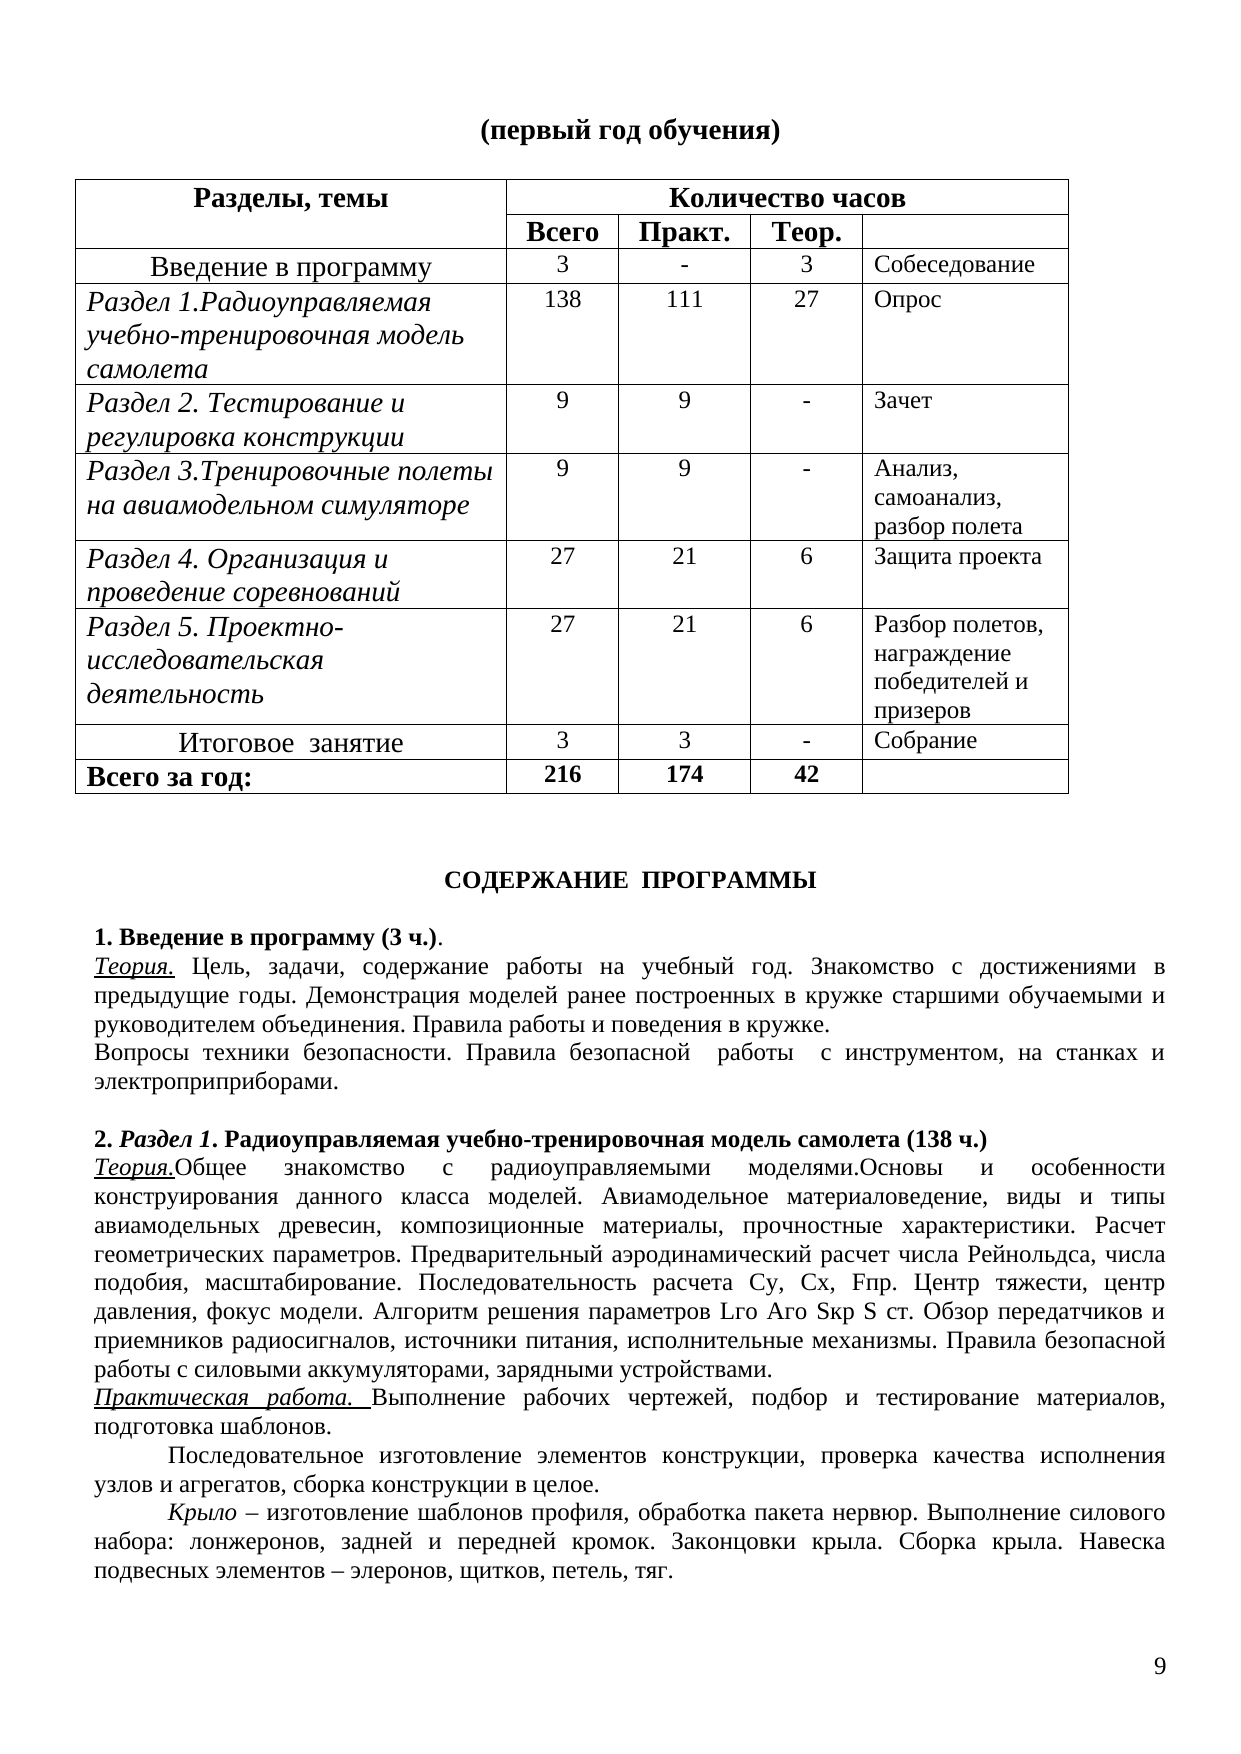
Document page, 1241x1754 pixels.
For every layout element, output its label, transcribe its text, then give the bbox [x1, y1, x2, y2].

table_cell 21 [619, 609, 750, 724]
table_cell Теор. [751, 215, 862, 248]
text Теория.Общее знакомство с радиоуправляемыми моделями.Основы и особенности конструирования данного класса моделей. Авиамодельное материаловедение, виды и типы авиамодельных древесин, композиционные материалы, прочностные характеристики. Расчет геометрических параметров. Предварительный аэродинамический расчет числа Рейнольдса, числа подобия, масштабирование. Последовательность расчета Су, Сх, Fпр. Центр тяжести, центр давления, фокус модели. Алгоритм решения параметров Lго Аго Sкр S cт. Обзор передатчиков и приемников радиосигналов, источники питания, исполнительные механизмы. Правила безопасной работы с силовыми аккумуляторами, зарядными устройствами. [94, 1152, 1167, 1382]
table_cell 9 [507, 385, 618, 452]
table_cell Собрание [863, 725, 1068, 758]
table_cell Зачет [863, 385, 1068, 452]
table_cell [863, 215, 1068, 248]
table_cell 3 [619, 725, 750, 758]
text Последовательное изготовление элементов конструкции, проверка качества исполнения узлов и агрегатов, сборка конструкции в целое. [94, 1440, 1167, 1497]
table_cell 27 [507, 609, 618, 724]
table_cell 3 [751, 249, 862, 283]
table_cell Раздел 2. Тестирование и регулировка конструкции [76, 385, 506, 452]
table_cell Опрос [863, 284, 1068, 384]
text Вопросы техники безопасности. Правила безопасной работы с инструментом, на станках и электроприприборами. [94, 1037, 1167, 1095]
table_cell Защита проекта [863, 541, 1068, 608]
table_cell Раздел 4. Организация и проведение соревнований [76, 541, 506, 608]
table_cell Всего за год: [76, 760, 506, 793]
table_cell 21 [619, 541, 750, 608]
table_cell 138 [507, 284, 618, 384]
text (первый год обучения) [94, 112, 1167, 146]
table_cell Итоговое занятие [76, 725, 506, 758]
table_cell 27 [751, 284, 862, 384]
table_cell 9 [507, 454, 618, 540]
table_cell 6 [751, 609, 862, 724]
table_cell 9 [619, 454, 750, 540]
table_cell 111 [619, 284, 750, 384]
text 2. Раздел 1. Радиоуправляемая учебно-тренировочная модель самолета (138 ч.) [94, 1124, 1167, 1152]
table_cell Раздел 5. Проектно-исследовательская деятельность [76, 609, 506, 724]
text Теория. Цель, задачи, содержание работы на учебный год. Знакомство с достижениями в предыдущие годы. Демонстрация моделей ранее построенных в кружке старшими обучаемыми и руководителем объединения. Правила работы и поведения в кружке. [94, 951, 1167, 1037]
table_cell - [751, 385, 862, 452]
table_cell 6 [751, 541, 862, 608]
text СОДЕРЖАНИЕ ПРОГРАММЫ [94, 865, 1167, 894]
table_cell - [751, 725, 862, 758]
table_header Разделы, темы [76, 180, 506, 248]
text Практическая работа. Выполнение рабочих чертежей, подбор и тестирование материалов, подготовка шаблонов. [94, 1382, 1167, 1440]
table_cell 27 [507, 541, 618, 608]
table_cell Раздел 3.Тренировочные полеты на авиамодельном симуляторе [76, 454, 506, 540]
table_cell Анализ, самоанализ, разбор полета [863, 454, 1068, 540]
table_cell Введение в программу [76, 249, 506, 283]
table_header Количество часов [507, 180, 1068, 213]
table_cell 174 [619, 760, 750, 793]
table_cell Разбор полетов, награждение победителей и призеров [863, 609, 1068, 724]
table_cell [863, 760, 1068, 793]
table_cell Собеседование [863, 249, 1068, 283]
table_cell Раздел 1.Радиоуправляемая учебно-тренировочная модель самолета [76, 284, 506, 384]
table_cell - [619, 249, 750, 283]
table_cell Практ. [619, 215, 750, 248]
table_cell 216 [507, 760, 618, 793]
text Крыло – изготовление шаблонов профиля, обработка пакета нервюр. Выполнение силового набора: лонжеронов, задней и передней кромок. Законцовки крыла. Сборка крыла. Навеска подвесных элементов – элеронов, щитков, петель, тяг. [94, 1497, 1167, 1584]
table_cell 42 [751, 760, 862, 793]
table_cell 9 [619, 385, 750, 452]
table_cell 3 [507, 249, 618, 283]
table_cell 3 [507, 725, 618, 758]
table_cell Всего [507, 215, 618, 248]
text 1. Введение в программу (3 ч.). [94, 922, 1167, 951]
table_cell - [751, 454, 862, 540]
